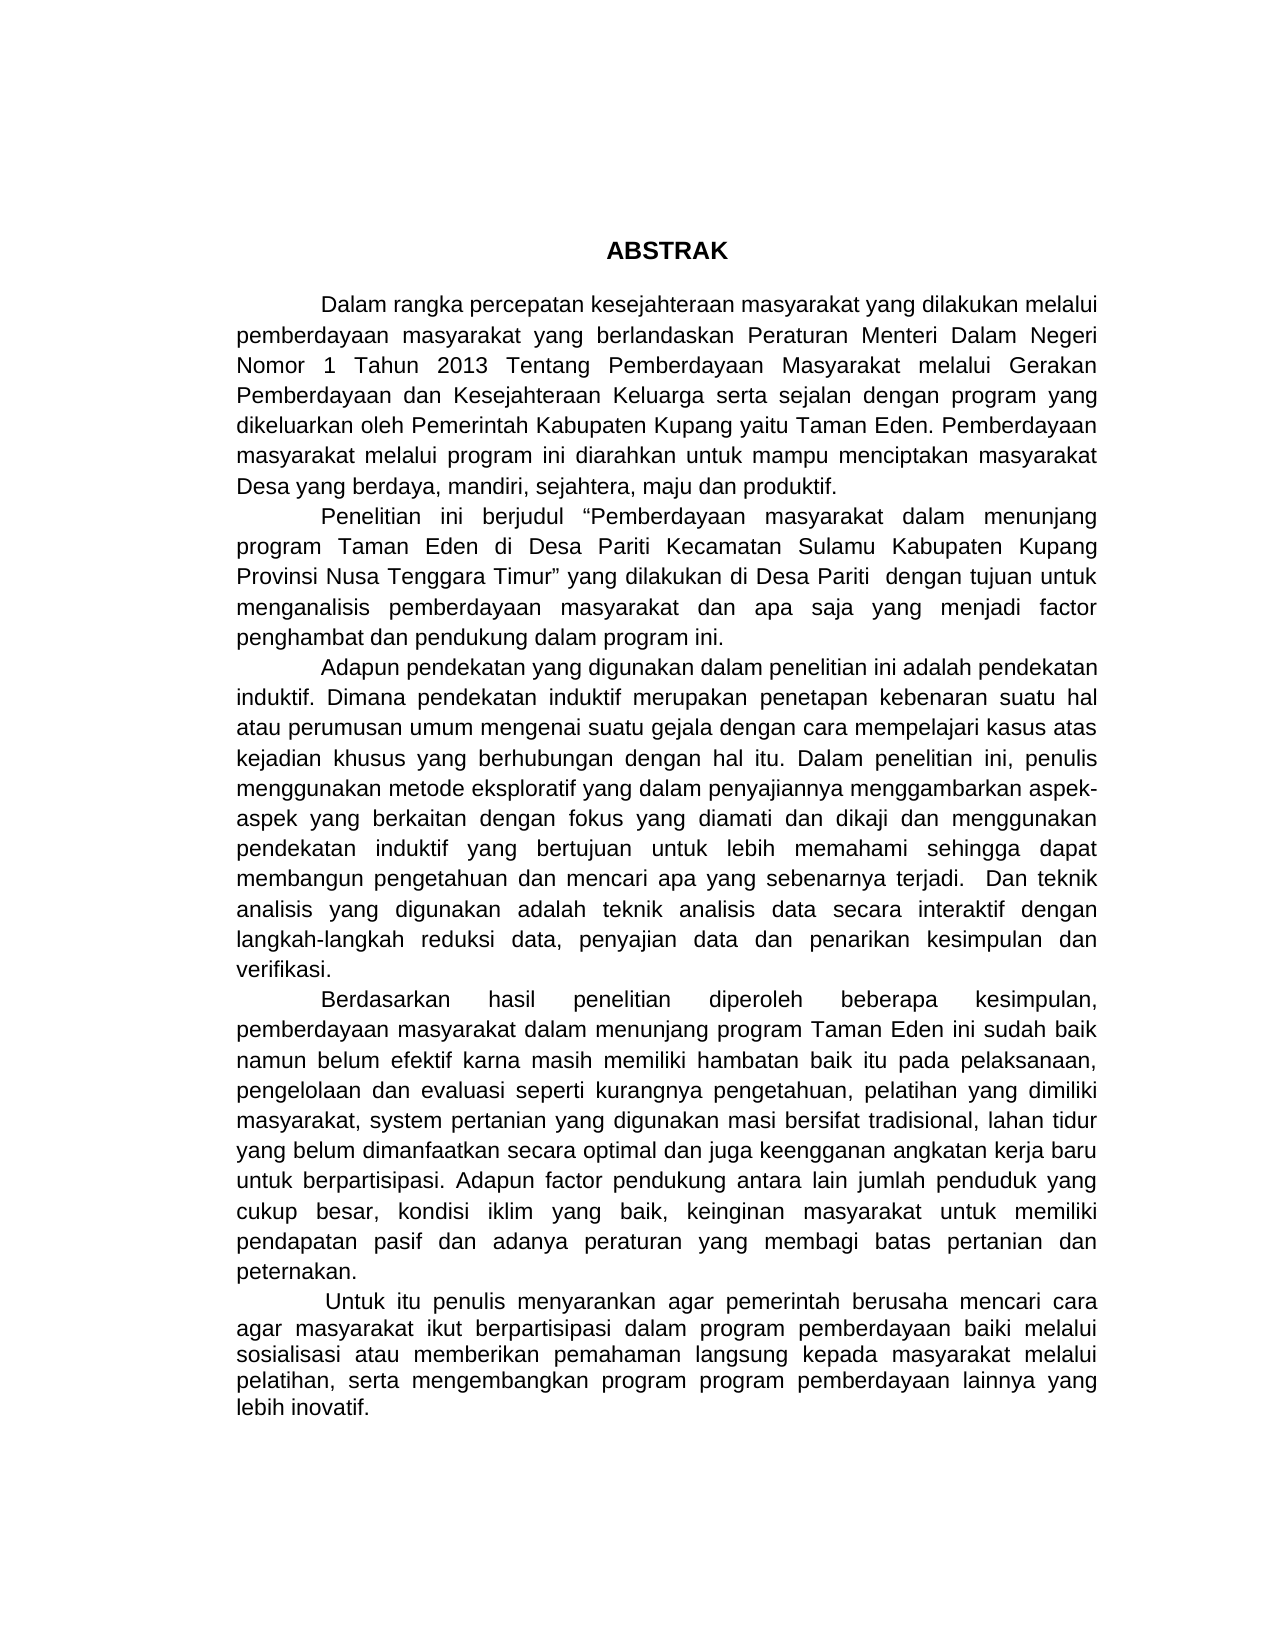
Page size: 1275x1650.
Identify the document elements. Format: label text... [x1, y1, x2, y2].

text Adapun pendekatan yang digunakan dalam penelitian ini adalah pendekatan induktif. Dimana pendekatan induktif merupakan penetapan kebenaran suatu hal atau perumusan umum mengenai suatu gejala dengan cara mempelajari kasus atas kejadian khusus yang berhubungan dengan hal itu. Dalam penelitian ini, penulis menggunakan metode eksploratif yang dalam penyajiannya menggambarkan aspek-aspek yang berkaitan dengan fokus yang diamati dan dikaji dan menggunakan pendekatan induktif yang bertujuan untuk lebih memahami sehingga dapat membangun pengetahuan dan mencari apa yang sebenarnya terjadi. Dan teknik analisis yang digunakan adalah teknik analisis data secara interaktif dengan langkah-langkah reduksi data, penyajian data dan penarikan kesimpulan dan verifikasi. [236, 654, 1098, 982]
text Dalam rangka percepatan kesejahteraan masyarakat yang dilakukan melalui pemberdayaan masyarakat yang berlandaskan Peraturan Menteri Dalam Negeri Nomor 1 Tahun 2013 Tentang Pemberdayaan Masyarakat melalui Gerakan Pemberdayaan dan Kesejahteraan Keluarga serta sejalan dengan program yang dikeluarkan oleh Pemerintah Kabupaten Kupang yaitu Taman Eden. Pemberdayaan masyarakat melalui program ini diarahkan untuk mampu menciptakan masyarakat Desa yang berdaya, mandiri, sejahtera, maju dan produktif. [236, 291, 1098, 499]
text Berdasarkan hasil penelitian diperoleh beberapa kesimpulan, pemberdayaan masyarakat dalam menunjang program Taman Eden ini sudah baik namun belum efektif karna masih memiliki hambatan baik itu pada pelaksanaan, pengelolaan dan evaluasi seperti kurangnya pengetahuan, pelatihan yang dimiliki masyarakat, system pertanian yang digunakan masi bersifat tradisional, lahan tidur yang belum dimanfaatkan secara optimal dan juga keengganan angkatan kerja baru untuk berpartisipasi. Adapun factor pendukung antara lain jumlah penduduk yang cukup besar, kondisi iklim yang baik, keinginan masyarakat untuk memiliki pendapatan pasif dan adanya peraturan yang membagi batas pertanian dan peternakan. [236, 986, 1098, 1284]
text Untuk itu penulis menyarankan agar pemerintah berusaha mencari cara agar masyarakat ikut berpartisipasi dalam program pemberdayaan baiki melalui sosialisasi atau memberikan pemahaman langsung kepada masyarakat melalui pelatihan, serta mengembangkan program program pemberdayaan lainnya yang lebih inovatif. [236, 1288, 1098, 1420]
text Penelitian ini berjudul “Pemberdayaan masyarakat dalam menunjang program Taman Eden di Desa Pariti Kecamatan Sulamu Kabupaten Kupang Provinsi Nusa Tenggara Timur” yang dilakukan di Desa Pariti dengan tujuan untuk menganalisis pemberdayaan masyarakat dan apa saja yang menjadi factor penghambat dan pendukung dalam program ini. [236, 503, 1098, 650]
text ABSTRAK [236, 236, 1098, 265]
